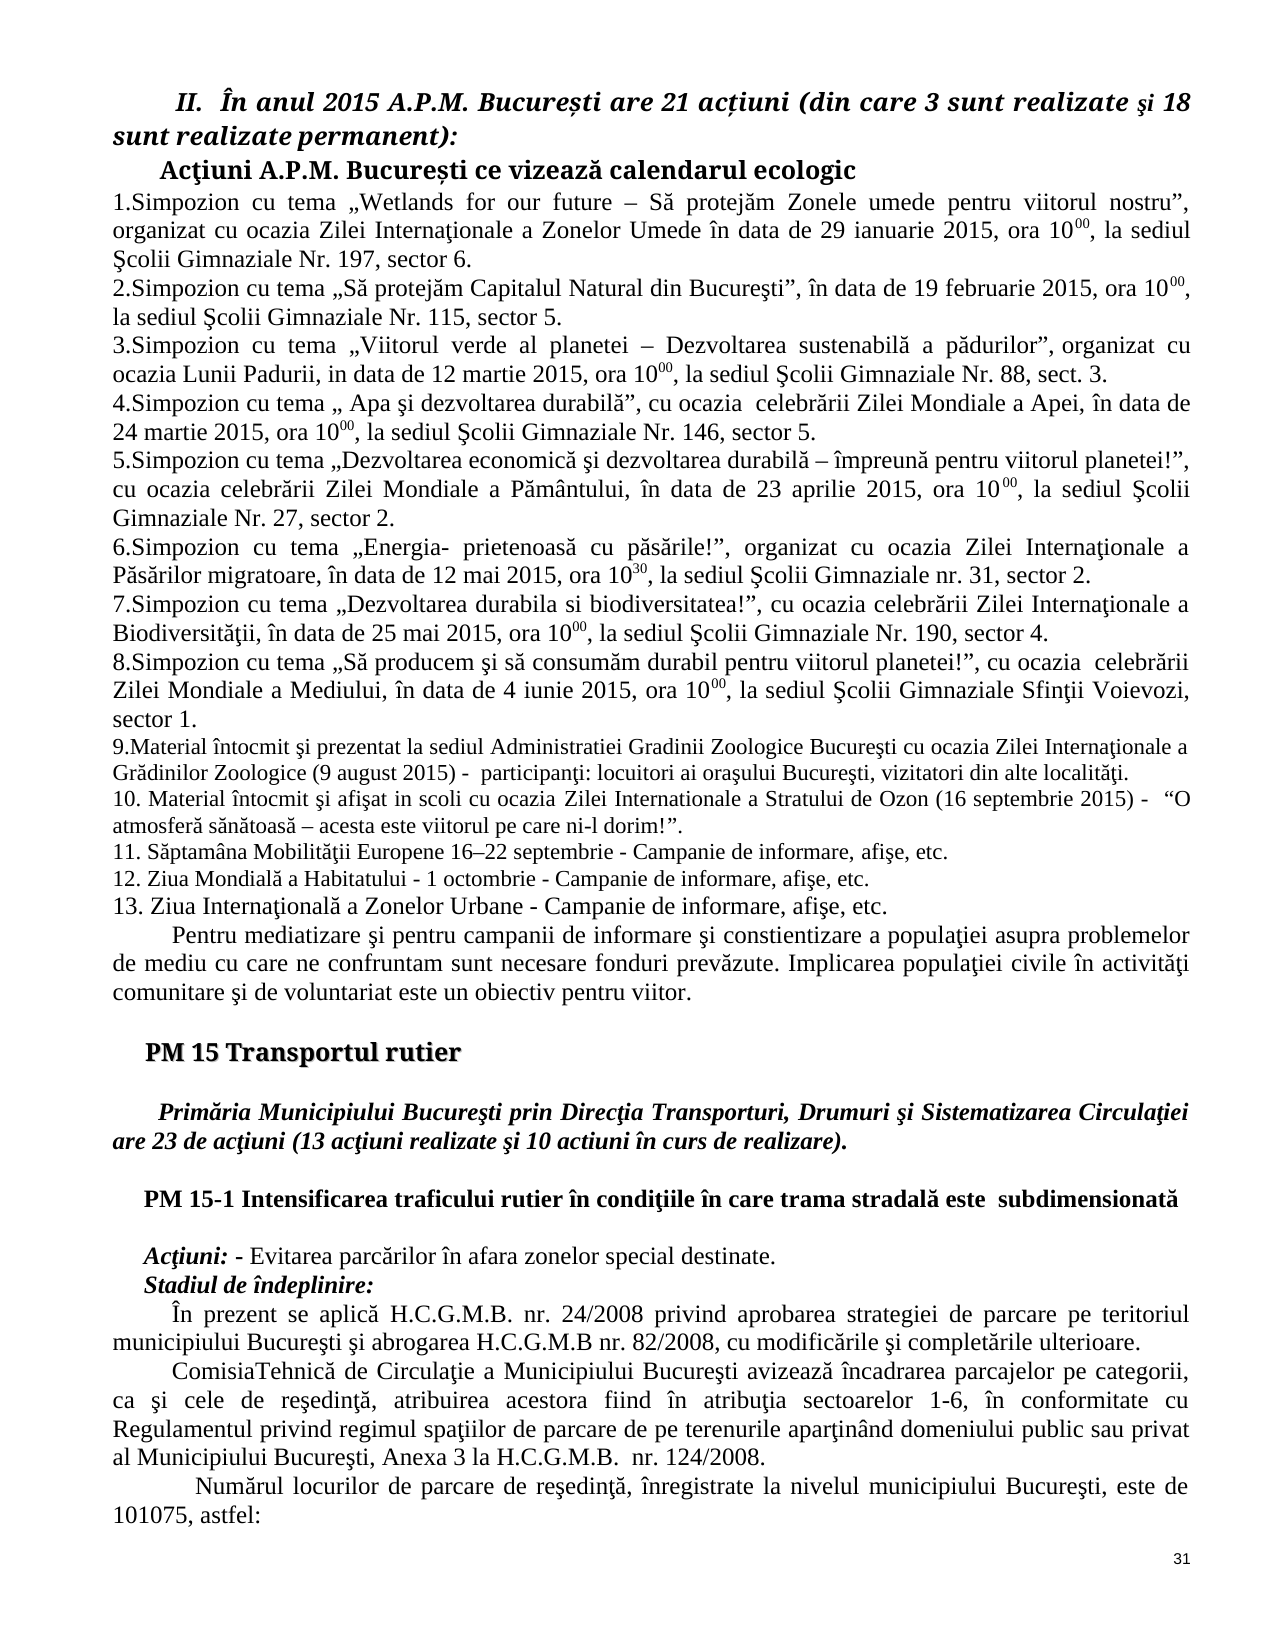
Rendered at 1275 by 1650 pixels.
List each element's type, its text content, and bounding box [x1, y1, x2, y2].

text Numărul locurilor de parcare de reşedinţă, înregistrate la nivelul municipiului Bucureşti, este de 101075, astfel: [112, 1471, 1191, 1529]
text 12. Ziua Mondială a Habitatului - 1 octombrie - Campanie de informare, afişe, etc. [112, 864, 1191, 891]
text II. În anul 2015 A.P.M. Bucureşti are 21 acţiuni (din care 3 sunt realizate şi 18 sunt realizate permanent): [112, 84, 1191, 152]
text 10. Material întocmit şi afişat in scoli cu ocazia Zilei Internationale a Stratului de Ozon (16 septembrie 2015) - “O atmosferă sănătoasă – acesta este viitorul pe care ni-l dorim!”. [112, 786, 1191, 838]
text 11. Săptamâna Mobilităţii Europene 16–22 septembrie - Campanie de informare, afişe, etc. [112, 838, 1191, 864]
text PM 15 Transportul rutier [112, 1035, 1191, 1069]
text Acţiuni: - Evitarea parcărilor în afara zonelor special destinate. [112, 1241, 1191, 1270]
text Primăria Municipiului Bucureşti prin Direcţia Transporturi, Drumuri şi Sistematizarea Circulaţiei are 23 de acţiuni (13 acţiuni realizate şi 10 actiuni în curs de realizare). [112, 1097, 1191, 1155]
text 5.Simpozion cu tema „Dezvoltarea economică şi dezvoltarea durabilă – împreună pentru viitorul planetei!”, cu ocazia celebrării Zilei Mondiale a Pământului, în data de 23 aprilie 2015, ora 1000, la sediul Şcolii Gimnaziale Nr. 27, sector 2. [112, 445, 1191, 532]
text 1.Simpozion cu tema „Wetlands for our future – Să protejăm Zonele umede pentru viitorul nostru”, organizat cu ocazia Zilei Internaţionale a Zonelor Umede în data de 29 ianuarie 2015, ora 1000, la sediul Şcolii Gimnaziale Nr. 197, sector 6. [112, 187, 1191, 273]
text PM 15-1 Intensificarea traficului rutier în condiţiile în care trama stradală este subdimensionată [112, 1184, 1191, 1212]
text 9.Material întocmit şi prezentat la sediul Administratiei Gradinii Zoologice Bucureşti cu ocazia Zilei Internaţionale a Grădinilor Zoologice (9 august 2015) - participanţi: locuitori ai oraşului Bucureşti, vizitatori din alte localităţi. [112, 733, 1191, 786]
text 4.Simpozion cu tema „ Apa şi dezvoltarea durabilă”, cu ocazia celebrării Zilei Mondiale a Apei, în data de 24 martie 2015, ora 1000, la sediul Şcolii Gimnaziale Nr. 146, sector 5. [112, 388, 1191, 445]
text Stadiul de îndeplinire: [112, 1270, 1191, 1299]
text 13. Ziua Internaţională a Zonelor Urbane - Campanie de informare, afişe, etc. [112, 891, 1191, 920]
text ComisiaTehnică de Circulaţie a Municipiului Bucureşti avizează încadrarea parcajelor pe categorii, ca şi cele de reşedinţă, atribuirea acestora fiind în atribuţia sectoarelor 1-6, în conformitate cu Regulamentul privind regimul spaţiilor de parcare de pe terenurile aparţinând domeniului public sau privat al Municipiului Bucureşti, Anexa 3 la H.C.G.M.B. nr. 124/2008. [112, 1356, 1191, 1471]
text 7.Simpozion cu tema „Dezvoltarea durabila si biodiversitatea!”, cu ocazia celebrării Zilei Internaţionale a Biodiversităţii, în data de 25 mai 2015, ora 1000, la sediul Şcolii Gimnaziale Nr. 190, sector 4. [112, 589, 1191, 647]
text În prezent se aplică H.C.G.M.B. nr. 24/2008 privind aprobarea strategiei de parcare pe teritoriul municipiului Bucureşti şi abrogarea H.C.G.M.B nr. 82/2008, cu modificările şi completările ulterioare. [112, 1299, 1191, 1356]
text 3.Simpozion cu tema „Viitorul verde al planetei – Dezvoltarea sustenabilă a pădurilor”, organizat cu ocazia Lunii Padurii, in data de 12 martie 2015, ora 1000, la sediul Şcolii Gimnaziale Nr. 88, sect. 3. [112, 330, 1191, 388]
text 6.Simpozion cu tema „Energia- prietenoasă cu păsările!”, organizat cu ocazia Zilei Internaţionale a Păsărilor migratoare, în data de 12 mai 2015, ora 1030, la sediul Şcolii Gimnaziale nr. 31, sector 2. [112, 532, 1191, 589]
list Pentru mediatizare şi pentru campanii de informare şi constientizare a populaţiei asupra problemelor de mediu cu care ne confruntam sunt necesare fonduri prevăzute. Implicarea populaţiei civile în activităţi comunitare şi de voluntariat este un obiectiv pentru viitor. [112, 920, 1191, 1006]
text 8.Simpozion cu tema „Să producem şi să consumăm durabil pentru viitorul planetei!”, cu ocazia celebrării Zilei Mondiale a Mediului, în data de 4 iunie 2015, ora 1000, la sediul Şcolii Gimnaziale Sfinţii Voievozi, sector 1. [112, 647, 1191, 733]
text 2.Simpozion cu tema „Să protejăm Capitalul Natural din Bucureşti”, în data de 19 februarie 2015, ora 1000, la sediul Şcolii Gimnaziale Nr. 115, sector 5. [112, 273, 1191, 330]
text Acţiuni A.P.M. Bucureşti ce vizează calendarul ecologic [159, 152, 1191, 187]
